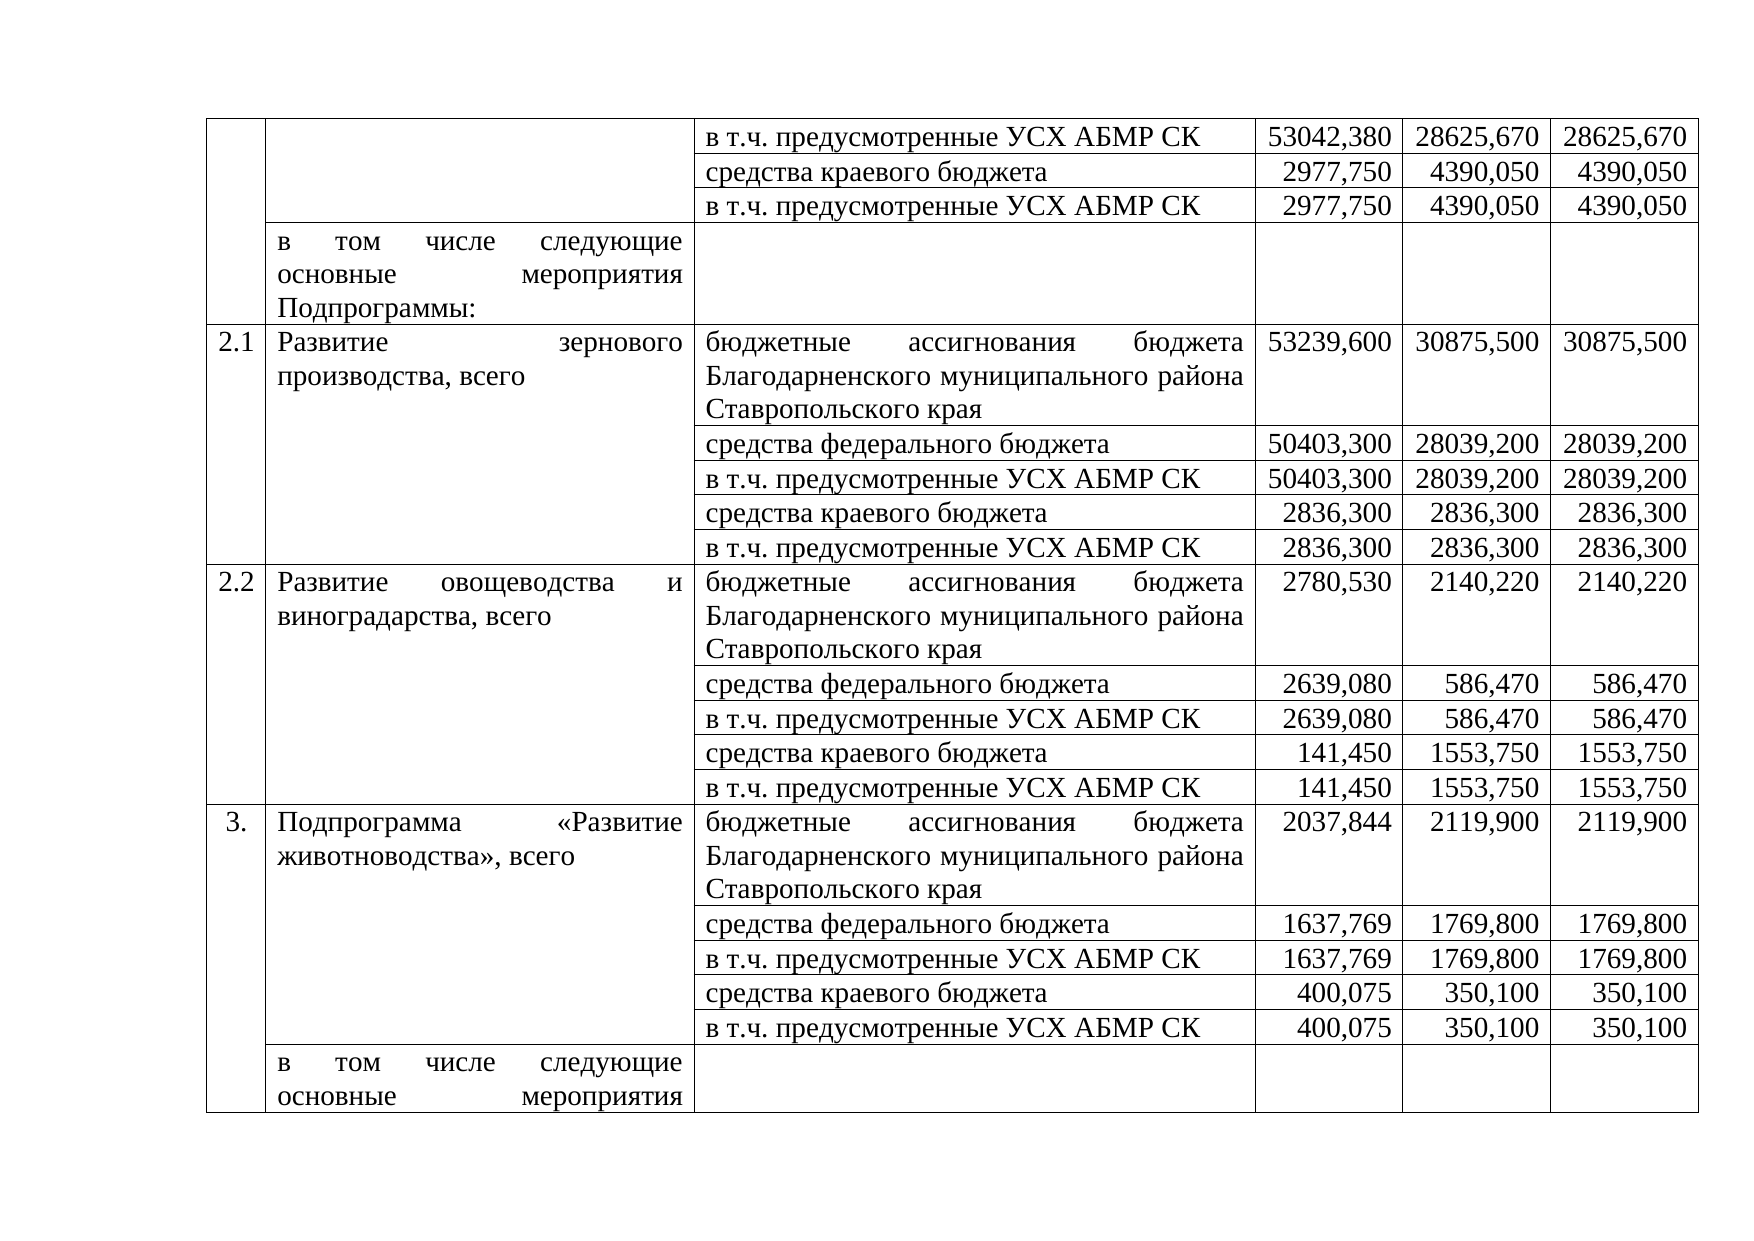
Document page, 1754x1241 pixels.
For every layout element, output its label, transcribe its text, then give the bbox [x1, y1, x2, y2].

table_cell 4390,050 [1551, 188, 1698, 222]
table_cell 2140,220 [1551, 565, 1698, 665]
table_cell 2.1 [207, 325, 265, 563]
table_cell 53239,600 [1256, 325, 1402, 425]
table_cell 3. [207, 805, 265, 1112]
table_cell Развитие зернового производства, всего [266, 325, 694, 563]
table_cell 1769,800 [1551, 941, 1698, 974]
table_cell 1553,750 [1551, 735, 1698, 769]
table_cell 2836,300 [1551, 530, 1698, 563]
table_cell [266, 1045, 694, 1112]
table_cell 586,470 [1551, 701, 1698, 734]
table_cell 1637,769 [1256, 941, 1402, 974]
table_cell 2977,750 [1256, 188, 1402, 222]
table_cell 2836,300 [1256, 530, 1402, 563]
table_cell [1256, 1045, 1402, 1112]
table_cell 2836,300 [1256, 495, 1402, 529]
table_cell 1553,750 [1403, 735, 1550, 769]
table_cell 350,100 [1551, 975, 1698, 1009]
table_cell 1637,769 [1256, 906, 1402, 940]
table_cell в том числе следующие основные мероприятия Подпрограммы: [266, 223, 694, 323]
table_cell 28039,200 [1551, 426, 1698, 460]
table_cell [1551, 223, 1698, 323]
table_cell 1553,750 [1403, 770, 1550, 803]
table_cell 30875,500 [1551, 325, 1698, 425]
table_cell 141,450 [1256, 770, 1402, 803]
table_cell средства федерального бюджета [695, 666, 1255, 700]
table_cell 2977,750 [1256, 154, 1402, 187]
table_cell Развитие овощеводства и виноградарства, всего [266, 565, 694, 803]
table_cell в т.ч. предусмотренные УСХ АБМР СК [695, 770, 1255, 803]
table_cell 586,470 [1403, 701, 1550, 734]
table_cell 2836,300 [1403, 530, 1550, 563]
table_cell 4390,050 [1403, 154, 1550, 187]
table_cell в т.ч. предусмотренные УСХ АБМР СК [695, 1010, 1255, 1043]
table_cell средства краевого бюджета [695, 495, 1255, 529]
table_cell 1769,800 [1551, 906, 1698, 940]
table_cell [1551, 1045, 1698, 1112]
table_cell 586,470 [1551, 666, 1698, 700]
table_cell 2639,080 [1256, 666, 1402, 700]
table_cell 2119,900 [1403, 805, 1550, 905]
table_cell 2780,530 [1256, 565, 1402, 665]
table_cell в т.ч. предусмотренные УСХ АБМР СК [695, 701, 1255, 734]
table_cell 1769,800 [1403, 906, 1550, 940]
table_cell 53042,380 [1256, 119, 1402, 153]
table_cell 586,470 [1403, 666, 1550, 700]
table_cell Подпрограмма «Развитие животноводства», всего [266, 805, 694, 1043]
table_cell 2836,300 [1551, 495, 1698, 529]
table_cell 28039,200 [1551, 461, 1698, 494]
table_cell 1769,800 [1403, 941, 1550, 974]
table_cell средства федерального бюджета [695, 906, 1255, 940]
table_cell 4390,050 [1551, 154, 1698, 187]
table_cell 2037,844 [1256, 805, 1402, 905]
table_cell 28039,200 [1403, 461, 1550, 494]
table_cell 2119,900 [1551, 805, 1698, 905]
table_cell [1256, 223, 1402, 323]
table_cell 1553,750 [1551, 770, 1698, 803]
table_cell средства краевого бюджета [695, 975, 1255, 1009]
table_cell 50403,300 [1256, 461, 1402, 494]
table_cell средства краевого бюджета [695, 735, 1255, 769]
table_cell средства федерального бюджета [695, 426, 1255, 460]
table_cell 50403,300 [1256, 426, 1402, 460]
table_cell 2.2 [207, 565, 265, 803]
table_cell бюджетные ассигнования бюджета Благодарненского муниципального района Ставропольского края [695, 325, 1255, 425]
table_cell в т.ч. предусмотренные УСХ АБМР СК [695, 941, 1255, 974]
table_cell [695, 1045, 1255, 1112]
table_cell в т.ч. предусмотренные УСХ АБМР СК [695, 461, 1255, 494]
table_cell 30875,500 [1403, 325, 1550, 425]
table_cell 141,450 [1256, 735, 1402, 769]
table_cell средства краевого бюджета [695, 154, 1255, 187]
table_cell [1403, 223, 1550, 323]
table_cell 2140,220 [1403, 565, 1550, 665]
table_cell 28625,670 [1551, 119, 1698, 153]
table_cell 400,075 [1256, 975, 1402, 1009]
table_cell 4390,050 [1403, 188, 1550, 222]
table_cell бюджетные ассигнования бюджета Благодарненского муниципального района Ставропольского края [695, 805, 1255, 905]
table_cell 350,100 [1551, 1010, 1698, 1043]
table_cell 350,100 [1403, 975, 1550, 1009]
table_cell 400,075 [1256, 1010, 1402, 1043]
table_cell 2836,300 [1403, 495, 1550, 529]
table_cell 28039,200 [1403, 426, 1550, 460]
table_cell 2639,080 [1256, 701, 1402, 734]
table_cell 28625,670 [1403, 119, 1550, 153]
table_cell [695, 223, 1255, 323]
table_cell [1403, 1045, 1550, 1112]
table_cell в т.ч. предусмотренные УСХ АБМР СК [695, 119, 1255, 153]
table_cell бюджетные ассигнования бюджета Благодарненского муниципального района Ставропольского края [695, 565, 1255, 665]
table_cell 350,100 [1403, 1010, 1550, 1043]
table_cell в т.ч. предусмотренные УСХ АБМР СК [695, 530, 1255, 563]
table_cell в т.ч. предусмотренные УСХ АБМР СК [695, 188, 1255, 222]
